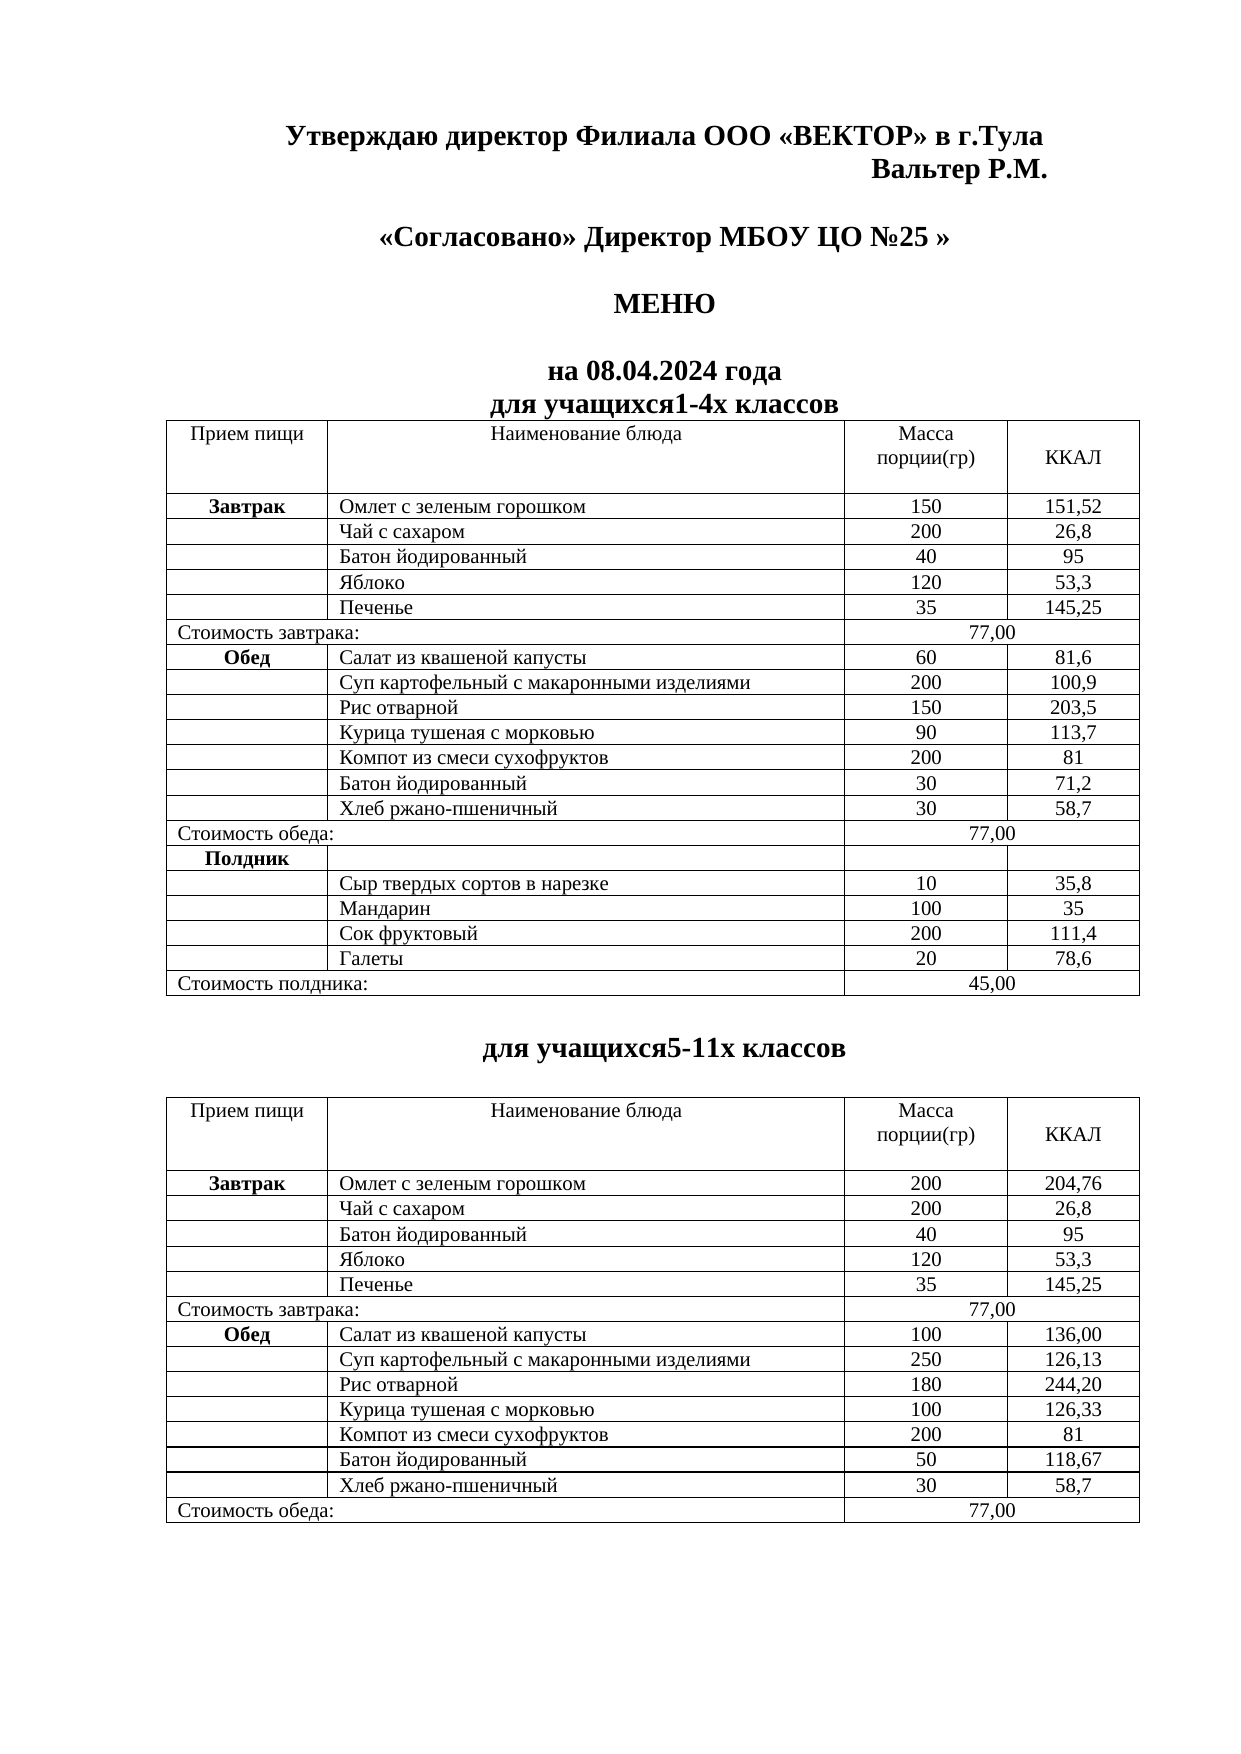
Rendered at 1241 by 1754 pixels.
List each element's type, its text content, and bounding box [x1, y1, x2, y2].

table_cell [167, 1221, 327, 1246]
table_cell 50 [845, 1448, 1007, 1471]
table_cell 100 [845, 1397, 1007, 1421]
table_cell 95 [1008, 545, 1139, 568]
table_cell 120 [845, 1247, 1007, 1271]
table_cell 120 [845, 570, 1007, 594]
text для учащихся1-4х классов [177, 386, 1152, 420]
table_cell Батон йодированный [328, 770, 844, 794]
table_cell Курица тушеная с морковью [328, 720, 844, 744]
table_header Масса порции(гр) [845, 421, 1007, 493]
table_cell Стоимость обеда: [167, 1498, 844, 1522]
table_cell Батон йодированный [328, 1448, 844, 1471]
table_cell 100 [845, 1322, 1007, 1346]
table_cell 35 [1008, 896, 1139, 920]
table_cell Омлет с зеленым горошком [328, 494, 844, 518]
table_cell 203,5 [1008, 695, 1139, 719]
table_cell 35 [845, 595, 1007, 619]
table_cell Курица тушеная с морковью [328, 1397, 844, 1421]
table_cell Сок фруктовый [328, 921, 844, 945]
table_cell 30 [845, 796, 1007, 819]
table_cell 20 [845, 946, 1007, 970]
table_cell Яблоко [328, 570, 844, 594]
table_cell [1008, 846, 1139, 870]
table_cell Стоимость завтрака: [167, 1297, 844, 1321]
table_cell 81,6 [1008, 645, 1139, 669]
table_cell [167, 1247, 327, 1271]
table_cell 145,25 [1008, 1272, 1139, 1296]
table_cell 200 [845, 1196, 1007, 1220]
table_header Масса порции(гр) [845, 1098, 1007, 1170]
table_cell [167, 570, 327, 594]
table_cell Омлет с зеленым горошком [328, 1171, 844, 1195]
table_header Наименование блюда [328, 421, 844, 493]
table_cell [167, 1347, 327, 1371]
table_cell 30 [845, 1473, 1007, 1497]
table_cell Чай с сахаром [328, 519, 844, 543]
table_cell 71,2 [1008, 770, 1139, 794]
table_cell 250 [845, 1347, 1007, 1371]
table_cell [167, 519, 327, 543]
table_cell Хлеб ржано-пшеничный [328, 1473, 844, 1497]
table_cell 77,00 [845, 821, 1139, 845]
table_cell 45,00 [845, 971, 1139, 995]
table_cell 81 [1008, 1422, 1139, 1446]
table_cell Печенье [328, 595, 844, 619]
table_cell Рис отварной [328, 1372, 844, 1396]
table_cell [167, 770, 327, 794]
table_cell 100,9 [1008, 670, 1139, 694]
table_cell 26,8 [1008, 519, 1139, 543]
table_cell [167, 1397, 327, 1421]
table_cell 200 [845, 745, 1007, 769]
table_cell [167, 871, 327, 895]
table_cell Салат из квашеной капусты [328, 645, 844, 669]
table_header Прием пищи [167, 1098, 327, 1170]
table_cell Компот из смеси сухофруктов [328, 745, 844, 769]
table_cell 53,3 [1008, 570, 1139, 594]
text на 08.04.2024 года [177, 353, 1152, 386]
table_cell 77,00 [845, 1498, 1139, 1522]
table_cell 77,00 [845, 620, 1139, 644]
table_cell 204,76 [1008, 1171, 1139, 1195]
text «Согласовано» Директор МБОУ ЦО №25 » [177, 219, 1152, 252]
table_cell [167, 796, 327, 819]
table_cell 200 [845, 1171, 1007, 1195]
table_cell 58,7 [1008, 796, 1139, 819]
table_cell [845, 846, 1007, 870]
table_cell 150 [845, 695, 1007, 719]
table_cell [167, 745, 327, 769]
table_cell 81 [1008, 745, 1139, 769]
table_cell Завтрак [167, 1171, 327, 1195]
table_cell Галеты [328, 946, 844, 970]
table_cell 78,6 [1008, 946, 1139, 970]
table_cell Стоимость завтрака: [167, 620, 844, 644]
text Вальтер Р.М. [177, 152, 1152, 185]
table_cell [167, 946, 327, 970]
table_cell [167, 1422, 327, 1446]
table_cell [167, 921, 327, 945]
table_cell 53,3 [1008, 1247, 1139, 1271]
table_cell Суп картофельный с макаронными изделиями [328, 1347, 844, 1371]
table_header Наименование блюда [328, 1098, 844, 1170]
table_cell 113,7 [1008, 720, 1139, 744]
table_cell 200 [845, 670, 1007, 694]
table_cell 136,00 [1008, 1322, 1139, 1346]
table_cell [167, 896, 327, 920]
table_cell Батон йодированный [328, 545, 844, 568]
table_cell Салат из квашеной капусты [328, 1322, 844, 1346]
table_cell 10 [845, 871, 1007, 895]
table_header ККАЛ [1008, 1098, 1139, 1170]
table_cell Суп картофельный с макаронными изделиями [328, 670, 844, 694]
table_cell 40 [845, 545, 1007, 568]
table_cell 95 [1008, 1221, 1139, 1246]
table_cell [167, 670, 327, 694]
table_cell [167, 1448, 327, 1471]
table_cell 100 [845, 896, 1007, 920]
table_header ККАЛ [1008, 421, 1139, 493]
table_cell 26,8 [1008, 1196, 1139, 1220]
table_cell 60 [845, 645, 1007, 669]
table_cell Чай с сахаром [328, 1196, 844, 1220]
table_cell Батон йодированный [328, 1221, 844, 1246]
table_cell 111,4 [1008, 921, 1139, 945]
table_cell [167, 1473, 327, 1497]
table_cell [167, 1372, 327, 1396]
table_cell 35,8 [1008, 871, 1139, 895]
text для учащихся5-11х классов [177, 1030, 1152, 1063]
table_cell Яблоко [328, 1247, 844, 1271]
table_cell 151,52 [1008, 494, 1139, 518]
table_cell 90 [845, 720, 1007, 744]
table_cell 200 [845, 921, 1007, 945]
table_cell Стоимость обеда: [167, 821, 844, 845]
text Утверждаю директор Филиала ООО «ВЕКТОР» в г.Тула [177, 118, 1152, 152]
table_cell [167, 545, 327, 568]
table_cell [167, 695, 327, 719]
table_cell 244,20 [1008, 1372, 1139, 1396]
table_cell Рис отварной [328, 695, 844, 719]
table_cell 126,33 [1008, 1397, 1139, 1421]
table_cell 40 [845, 1221, 1007, 1246]
table_cell 145,25 [1008, 595, 1139, 619]
table_cell Полдник [167, 846, 327, 870]
table_cell 200 [845, 1422, 1007, 1446]
table_cell 58,7 [1008, 1473, 1139, 1497]
table_cell Печенье [328, 1272, 844, 1296]
text МЕНЮ [177, 286, 1152, 319]
table_cell Сыр твердых сортов в нарезке [328, 871, 844, 895]
table_cell 180 [845, 1372, 1007, 1396]
table_cell 200 [845, 519, 1007, 543]
table_cell [328, 846, 844, 870]
table_cell [167, 720, 327, 744]
table_cell Стоимость полдника: [167, 971, 844, 995]
table_cell Мандарин [328, 896, 844, 920]
table_cell Хлеб ржано-пшеничный [328, 796, 844, 819]
table_cell 118,67 [1008, 1448, 1139, 1471]
table_cell Завтрак [167, 494, 327, 518]
table_cell 77,00 [845, 1297, 1139, 1321]
table_cell [167, 1196, 327, 1220]
table_cell 35 [845, 1272, 1007, 1296]
table_cell 30 [845, 770, 1007, 794]
table_cell 150 [845, 494, 1007, 518]
table_cell Обед [167, 1322, 327, 1346]
table_cell Компот из смеси сухофруктов [328, 1422, 844, 1446]
table_header Прием пищи [167, 421, 327, 493]
table_cell [167, 595, 327, 619]
table_cell [167, 1272, 327, 1296]
table_cell 126,13 [1008, 1347, 1139, 1371]
table_cell Обед [167, 645, 327, 669]
